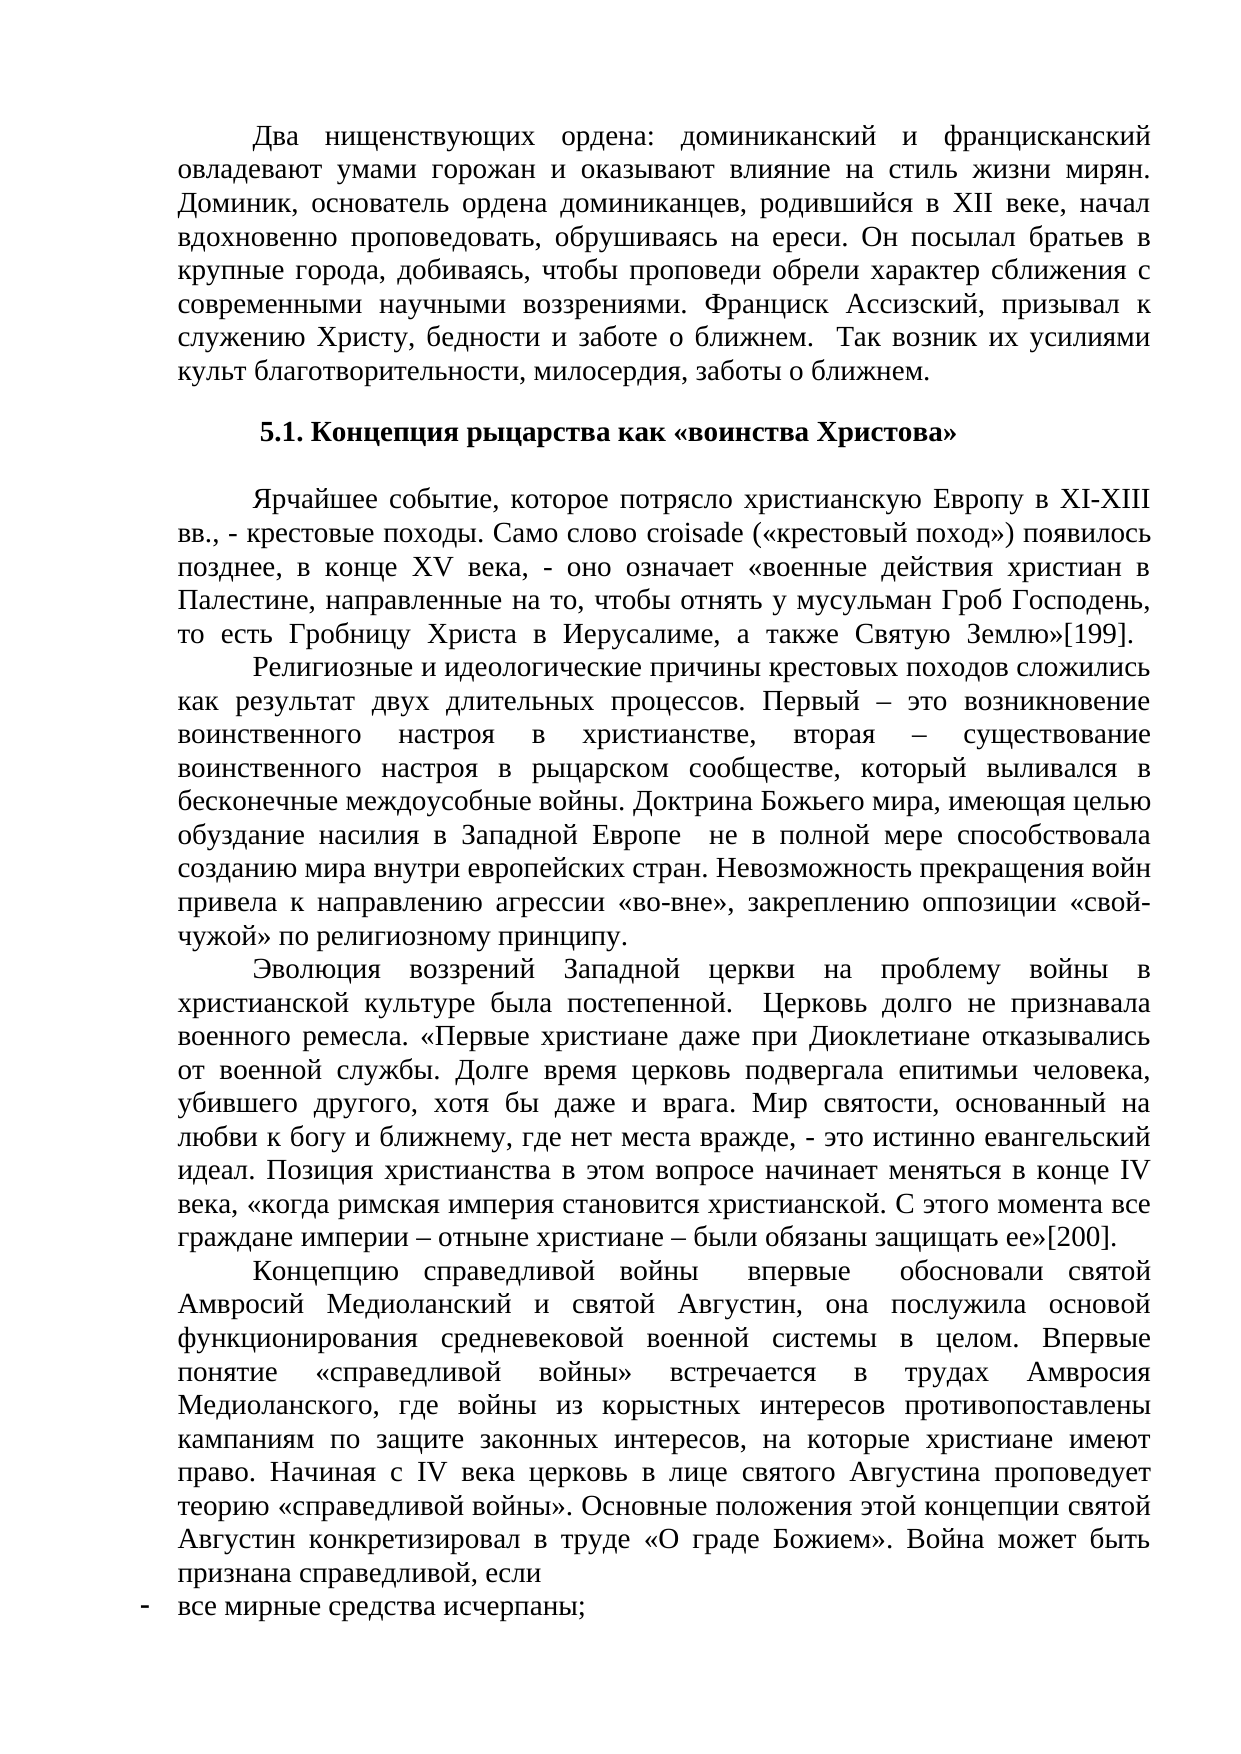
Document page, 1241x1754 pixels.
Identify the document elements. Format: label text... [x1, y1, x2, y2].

text 5.1. Концепция рыцарства как «воинства Христова» [177, 414, 1152, 448]
list все мирные средства исчерпаны; [140, 1588, 1152, 1622]
text Ярчайшее событие, которое потрясло христианскую Европу в XI-XIII вв., - крестовые походы. Само слово croisade («крестовый поход») появилось позднее, в конце XV века, - оно означает «военные действия христиан в Палестине, направленные на то, чтобы отнять у мусульман Гроб Господень, то есть Гробницу Христа в Иерусалиме, а также Святую Землю»[199]. Религиозные и идеологические причины крестовых походов сложились как результат двух длительных процессов. Первый – это возникновение воинственного настроя в христианстве, вторая – существование воинственного настроя в рыцарском сообществе, который выливался в бесконечные междоусобные войны. Доктрина Божьего мира, имеющая целью обуздание насилия в Западной Европе не в полной мере способствовала созданию мира внутри европейских стран. Невозможность прекращения войн привела к направлению агрессии «во-вне», закреплению оппозиции «свой-чужой» по религиозному принципу. [177, 482, 1152, 951]
text Концепцию справедливой войны впервые обосновали святой Амвросий Медиоланский и святой Августин, она послужила основой функционирования средневековой военной системы в целом. Впервые понятие «справедливой войны» встречается в трудах Амвросия Медиоланского, где войны из корыстных интересов противопоставлены кампаниям по защите законных интересов, на которые христиане имеют право. Начиная с IV века церковь в лице святого Августина проповедует теорию «справедливой войны». Основные положения этой концепции святой Августин конкретизировал в труде «О граде Божием». Война может быть признана справедливой, если [177, 1253, 1152, 1588]
text Два нищенствующих ордена: доминиканский и францисканский овладевают умами горожан и оказывают влияние на стиль жизни мирян. Доминик, основатель ордена доминиканцев, родившийся в XII веке, начал вдохновенно проповедовать, обрушиваясь на ереси. Он посылал братьев в крупные города, добиваясь, чтобы проповеди обрели характер сближения с современными научными воззрениями. Франциск Ассизский, призывал к служению Христу, бедности и заботе о ближнем. Так возник их усилиями культ благотворительности, милосердия, заботы о ближнем. [177, 118, 1152, 386]
text Эволюция воззрений Западной церкви на проблему войны в христианской культуре была постепенной. Церковь долго не признавала военного ремесла. «Первые христиане даже при Диоклетиане отказывались от военной службы. Долге время церковь подвергала епитимьи человека, убившего другого, хотя бы даже и врага. Мир святости, основанный на любви к богу и ближнему, где нет места вражде, - это истинно евангельский идеал. Позиция христианства в этом вопросе начинает меняться в конце IV века, «когда римская империя становится христианской. С этого момента все граждане империи – отныне христиане – были обязаны защищать ее»[200]. [177, 951, 1152, 1253]
